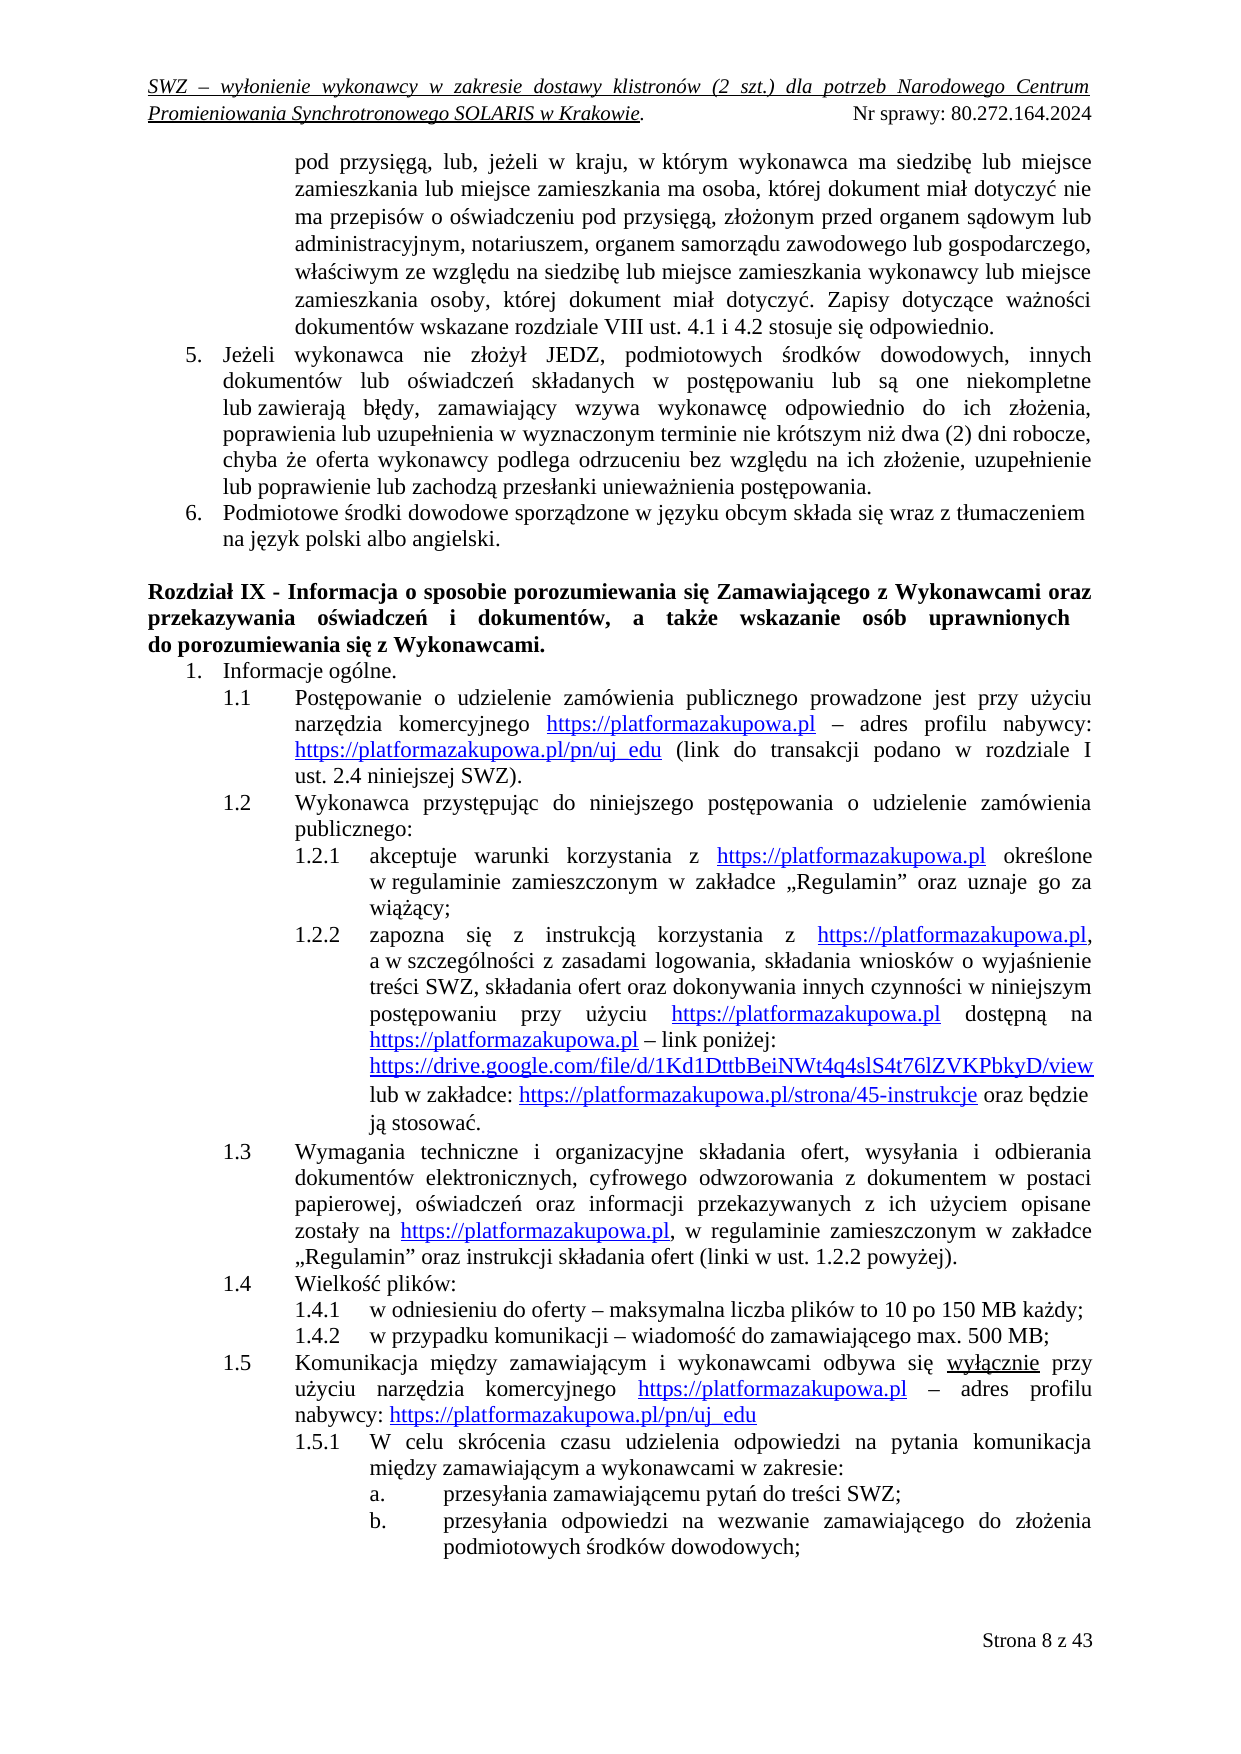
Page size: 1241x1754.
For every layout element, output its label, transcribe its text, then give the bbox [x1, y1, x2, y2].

list zapozna się z instrukcją korzystania z https://platformazakupowa.pl, a w szczególności z zasadami logowania, składania wniosków o wyjaśnienie treści SWZ, składania ofert oraz dokonywania innych czynności w niniejszym postępowaniu przy użyciu https://platformazakupowa.pl dostępną na https://platformazakupowa.pl – link poniżej: [294, 921, 1092, 1052]
list Wymagania techniczne i organizacyjne składania ofert, wysyłania i odbierania dokumentów elektronicznych, cyfrowego odwzorowania z dokumentem w postaci papierowej, oświadczeń oraz informacji przekazywanych z ich użyciem opisane zostały na https://platformazakupowa.pl, w regulaminie zamieszczonym w zakładce „Regulamin” oraz instrukcji składania ofert (linki w ust. 1.2.2 powyżej). [223, 1138, 1092, 1269]
list akceptuje warunki korzystania z https://platformazakupowa.pl określone w regulaminie zamieszczonym w zakładce „Regulamin” oraz uznaje go za wiążący; [294, 842, 1092, 921]
text Rozdział IX - Informacja o sposobie porozumiewania się Zamawiającego z Wykonawcami oraz przekazywania oświadczeń i dokumentów, a także wskazanie osób uprawnionych do porozumiewania się z Wykonawcami. [148, 578, 1092, 657]
list Postępowanie o udzielenie zamówienia publicznego prowadzone jest przy użyciu narzędzia komercyjnego https://platformazakupowa.pl – adres profilu nabywcy: https://platformazakupowa.pl/pn/uj_edu (link do transakcji podano w rozdziale I ust. 2.4 niniejszej SWZ). [223, 683, 1092, 789]
list Komunikacja między zamawiającym i wykonawcami odbywa się wyłącznie przy użyciu narzędzia komercyjnego https://platformazakupowa.pl – adres profilu nabywcy: https://platformazakupowa.pl/pn/uj_edu [223, 1349, 1092, 1428]
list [223, 148, 1092, 340]
list w odniesieniu do oferty – maksymalna liczba plików to 10 po 150 MB każdy; [294, 1296, 1092, 1322]
list przesyłania odpowiedzi na wezwanie zamawiającego do złożenia podmiotowych środków dowodowych; [369, 1507, 1092, 1559]
list przesyłania zamawiającemu pytań do treści SWZ; [369, 1480, 1092, 1507]
list W celu skrócenia czasu udzielenia odpowiedzi na pytania komunikacja między zamawiającym a wykonawcami w zakresie: [294, 1428, 1092, 1480]
list lub w zakładce: https://platformazakupowa.pl/strona/45-instrukcje oraz będzie ją stosować. [369, 1081, 1092, 1136]
list w przypadku komunikacji – wiadomość do zamawiającego max. 500 MB; [294, 1322, 1092, 1349]
list Informacje ogólne. [185, 657, 1092, 683]
list Wielkość plików: [223, 1269, 1092, 1296]
list https://drive.google.com/file/d/1Kd1DttbBeiNWt4q4slS4t76lZVKPbkyD/view [369, 1052, 1107, 1079]
list Jeżeli wykonawca nie złożył JEDZ, podmiotowych środków dowodowych, innych dokumentów lub oświadczeń składanych w postępowaniu lub są one niekompletne lub zawierają błędy, zamawiający wzywa wykonawcę odpowiednio do ich złożenia, poprawienia lub uzupełnienia w wyznaczonym terminie nie krótszym niż dwa (2) dni robocze, chyba że oferta wykonawcy podlega odrzuceniu bez względu na ich złożenie, uzupełnienie lub poprawienie lub zachodzą przesłanki unieważnienia postępowania. [185, 341, 1092, 499]
list Wykonawca przystępując do niniejszego postępowania o udzielenie zamówienia publicznego: [223, 789, 1092, 842]
list Podmiotowe środki dowodowe sporządzone w języku obcym składa się wraz z tłumaczeniem na język polski albo angielski. [185, 499, 1092, 552]
